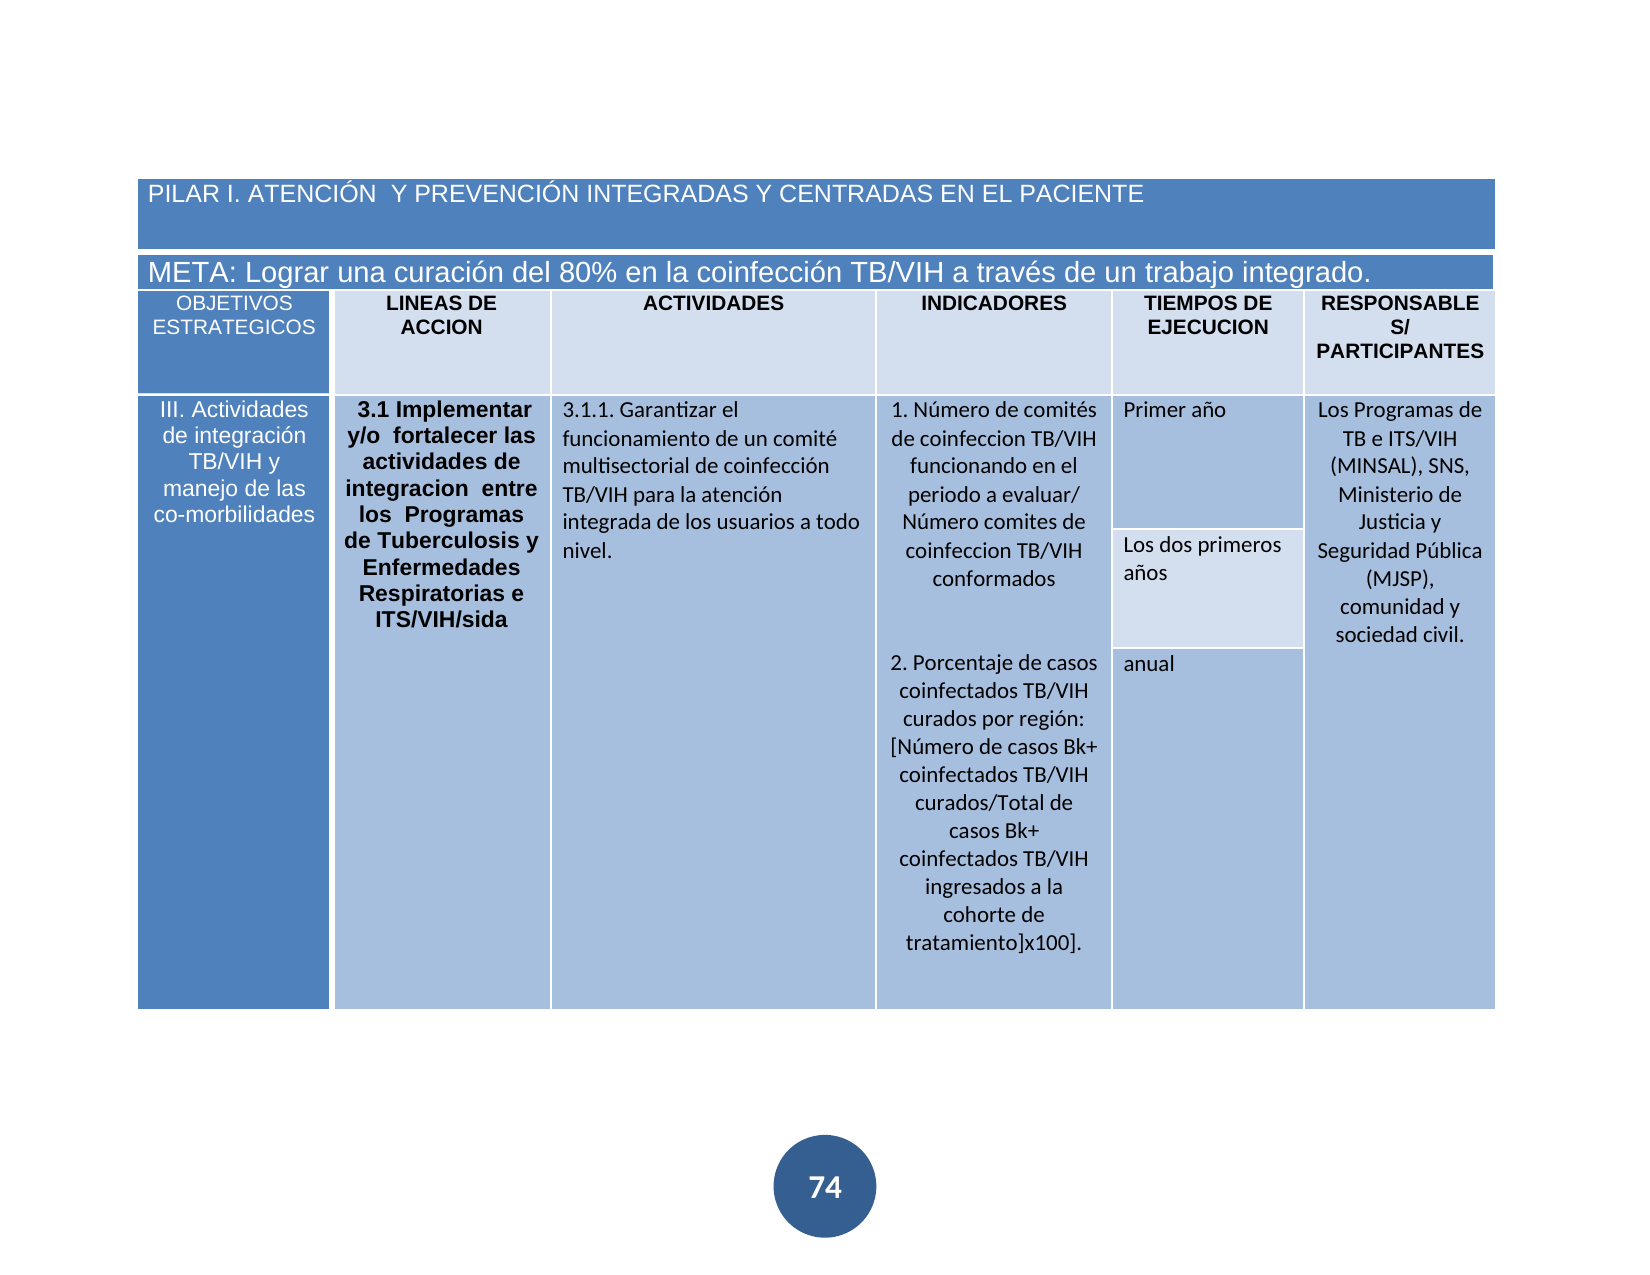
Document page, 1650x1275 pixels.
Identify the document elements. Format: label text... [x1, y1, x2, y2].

table_cell RESPONSABLES/PARTICIPANTES [1305, 291, 1495, 393]
table_cell 3.1.1. Garantizar el funcionamiento de un comité multisectorial de coinfección TB/VIH para la atención integrada de los usuarios a todo nivel. [552, 396, 875, 1009]
table_cell 3.1 Implementar y/o fortalecer las actividades de integracion entre los Programas de Tuberculosis y Enfermedades Respiratorias e ITS/VIH/sida [335, 396, 550, 1009]
table_cell III. Actividades de integración TB/VIH y manejo de las co-morbilidades [138, 396, 329, 1009]
table_cell INDICADORES [877, 291, 1111, 393]
table_cell ACTIVIDADES [552, 291, 875, 393]
table_cell 1. Número de comités de coinfeccion TB/VIH funcionando en el periodo a evaluar/ Número comites de coinfeccion TB/VIH conformados 2. Porcentaje de casos coinfectados TB/VIH curados por región: [Número de casos Bk+ coinfectados TB/VIH curados/Total de casos Bk+ coinfectados TB/VIH ingresados a la cohorte de tratamiento]x100]. [877, 396, 1111, 1009]
table_cell Primer año [1113, 396, 1303, 528]
table_cell OBJETIVOS ESTRATEGICOS [138, 291, 329, 393]
table_cell LINEAS DE ACCION [335, 291, 550, 393]
table_cell Los dos primeros años [1113, 530, 1303, 647]
table_cell META: Lograr una curación del 80% en la coinfección TB/VIH a través de un trabajo integrado. [138, 255, 1493, 289]
table_cell anual [1113, 649, 1303, 1009]
table_cell Los Programas de TB e ITS/VIH (MINSAL), SNS, Ministerio de Justicia y Seguridad Pública (MJSP), comunidad y sociedad civil. [1305, 396, 1495, 1009]
table_header PILAR I. ATENCIÓN Y PREVENCIÓN INTEGRADAS Y CENTRADAS EN EL PACIENTE [138, 179, 1495, 249]
table_cell TIEMPOS DE EJECUCION [1113, 291, 1303, 393]
